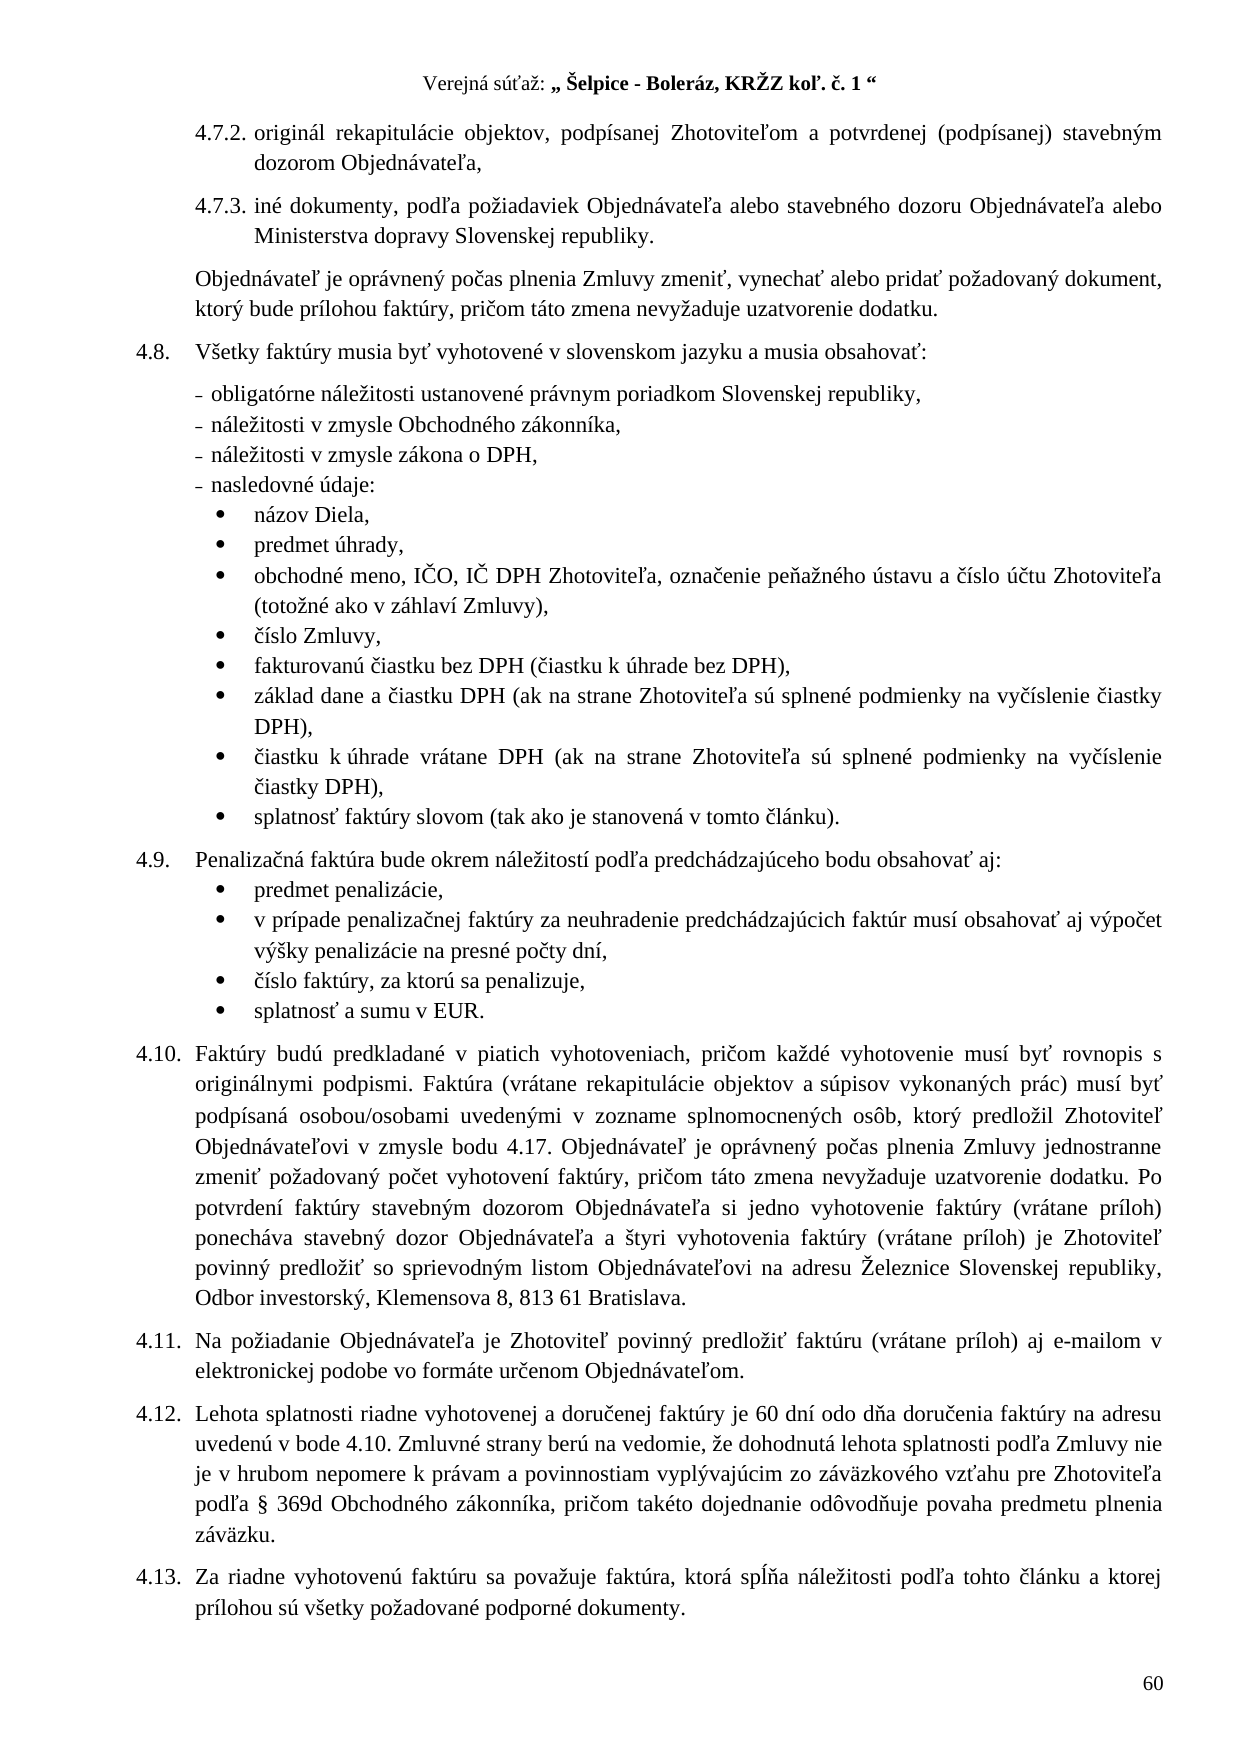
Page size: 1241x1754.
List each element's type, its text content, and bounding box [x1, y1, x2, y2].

list predmet penalizácie, [216, 876, 1163, 903]
list originál rekapitulácie objektov, podpísanej Zhotoviteľom a potvrdenej (podpísanej) stavebným dozorom Objednávateľa, [195, 119, 1163, 176]
list iné dokumenty, podľa požiadaviek Objednávateľa alebo stavebného dozoru Objednávateľa alebo Ministerstva dopravy Slovenskej republiky. [195, 192, 1163, 248]
list obchodné meno, IČO, IČ DPH Zhotoviteľa, označenie peňažného ústavu a číslo účtu Zhotoviteľa (totožné ako v záhlaví Zmluvy), [216, 562, 1163, 618]
list Lehota splatnosti riadne vyhotovenej a doručenej faktúry je 60 dní odo dňa doručenia faktúry na adresu uvedenú v bode 4.10. Zmluvné strany berú na vedomie, že dohodnutá lehota splatnosti podľa Zmluvy nie je v hrubom nepomere k právam a povinnostiam vyplývajúcim zo záväzkového vzťahu pre Zhotoviteľa podľa § 369d Obchodného zákonníka, pričom takéto dojednanie odôvodňuje povaha predmetu plnenia záväzku. [136, 1400, 1163, 1547]
list nasledovné údaje: [195, 471, 1163, 497]
list náležitosti v zmysle zákona o DPH, [195, 441, 1163, 467]
list fakturovanú čiastku bez DPH (čiastku k úhrade bez DPH), [216, 652, 1163, 679]
list Za riadne vyhotovenú faktúru sa považuje faktúra, ktorá spĺňa náležitosti podľa tohto článku a ktorej prílohou sú všetky požadované podporné dokumenty. [136, 1563, 1163, 1620]
list obligatórne náležitosti ustanovené právnym poriadkom Slovenskej republiky, [195, 380, 1163, 407]
list splatnosť a sumu v EUR. [216, 997, 1163, 1023]
list v prípade penalizačnej faktúry za neuhradenie predchádzajúcich faktúr musí obsahovať aj výpočet výšky penalizácie na presné počty dní, [216, 906, 1163, 963]
list základ dane a čiastku DPH (ak na strane Zhotoviteľa sú splnené podmienky na vyčíslenie čiastky DPH), [216, 682, 1163, 739]
list Všetky faktúry musia byť vyhotovené v slovenskom jazyku a musia obsahovať: [136, 338, 1163, 364]
list číslo faktúry, za ktorú sa penalizuje, [216, 967, 1163, 993]
list náležitosti v zmysle Obchodného zákonníka, [195, 411, 1163, 437]
list Na požiadanie Objednávateľa je Zhotoviteľ povinný predložiť faktúru (vrátane príloh) aj e-mailom v elektronickej podobe vo formáte určenom Objednávateľom. [136, 1327, 1163, 1383]
list predmet úhrady, [216, 531, 1163, 558]
list splatnosť faktúry slovom (tak ako je stanovená v tomto článku). [216, 803, 1163, 830]
list číslo Zmluvy, [216, 622, 1163, 648]
list Faktúry budú predkladané v piatich vyhotoveniach, pričom každé vyhotovenie musí byť rovnopis s originálnymi podpismi. Faktúra (vrátane rekapitulácie objektov a súpisov vykonaných prác) musí byť podpísaná osobou/osobami uvedenými v zozname splnomocnených osôb, ktorý predložil Zhotoviteľ Objednávateľovi v zmysle bodu 4.17. Objednávateľ je oprávnený počas plnenia Zmluvy jednostranne zmeniť požadovaný počet vyhotovení faktúry, pričom táto zmena nevyžaduje uzatvorenie dodatku. Po potvrdení faktúry stavebným dozorom Objednávateľa si jedno vyhotovenie faktúry (vrátane príloh) ponecháva stavebný dozor Objednávateľa a štyri vyhotovenia faktúry (vrátane príloh) je Zhotoviteľ povinný predložiť so sprievodným listom Objednávateľovi na adresu Železnice Slovenskej republiky, Odbor investorský, Klemensova 8, 813 61 Bratislava. [136, 1040, 1163, 1311]
list čiastku k úhrade vrátane DPH (ak na strane Zhotoviteľa sú splnené podmienky na vyčíslenie čiastky DPH), [216, 743, 1163, 799]
list Penalizačná faktúra bude okrem náležitostí podľa predchádzajúceho bodu obsahovať aj: [136, 846, 1163, 872]
list názov Diela, [216, 501, 1163, 528]
text Objednávateľ je oprávnený počas plnenia Zmluvy zmeniť, vynechať alebo pridať požadovaný dokument, ktorý bude prílohou faktúry, pričom táto zmena nevyžaduje uzatvorenie dodatku. [195, 265, 1163, 321]
